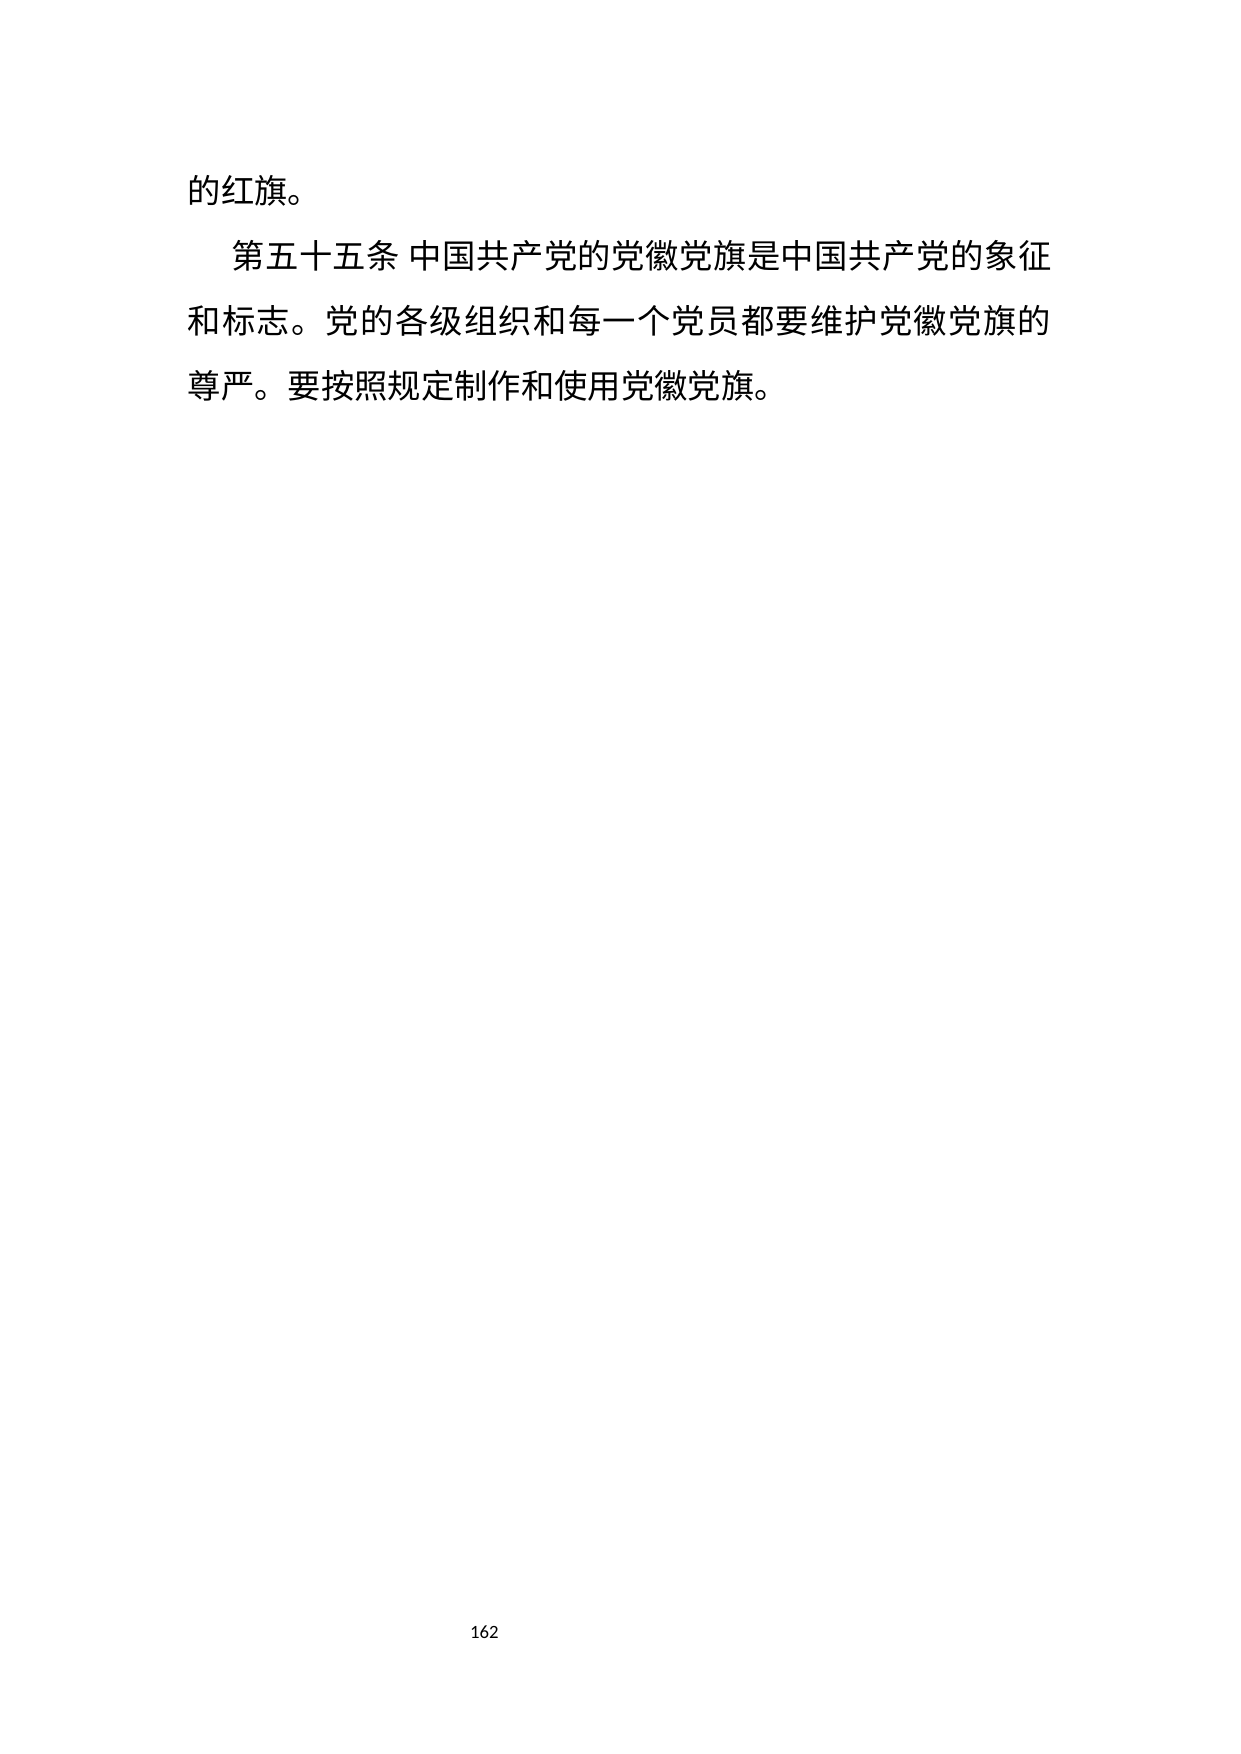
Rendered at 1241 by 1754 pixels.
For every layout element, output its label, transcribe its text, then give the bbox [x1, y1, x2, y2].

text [187, 156, 1053, 221]
text 第五十五条 中国共产党的党徽党旗是中国共产党的象征和标志。党的各级组织和每一个党员都要维护党徽党旗的尊严。要按照规定制作和使用党徽党旗。 [187, 221, 1053, 416]
